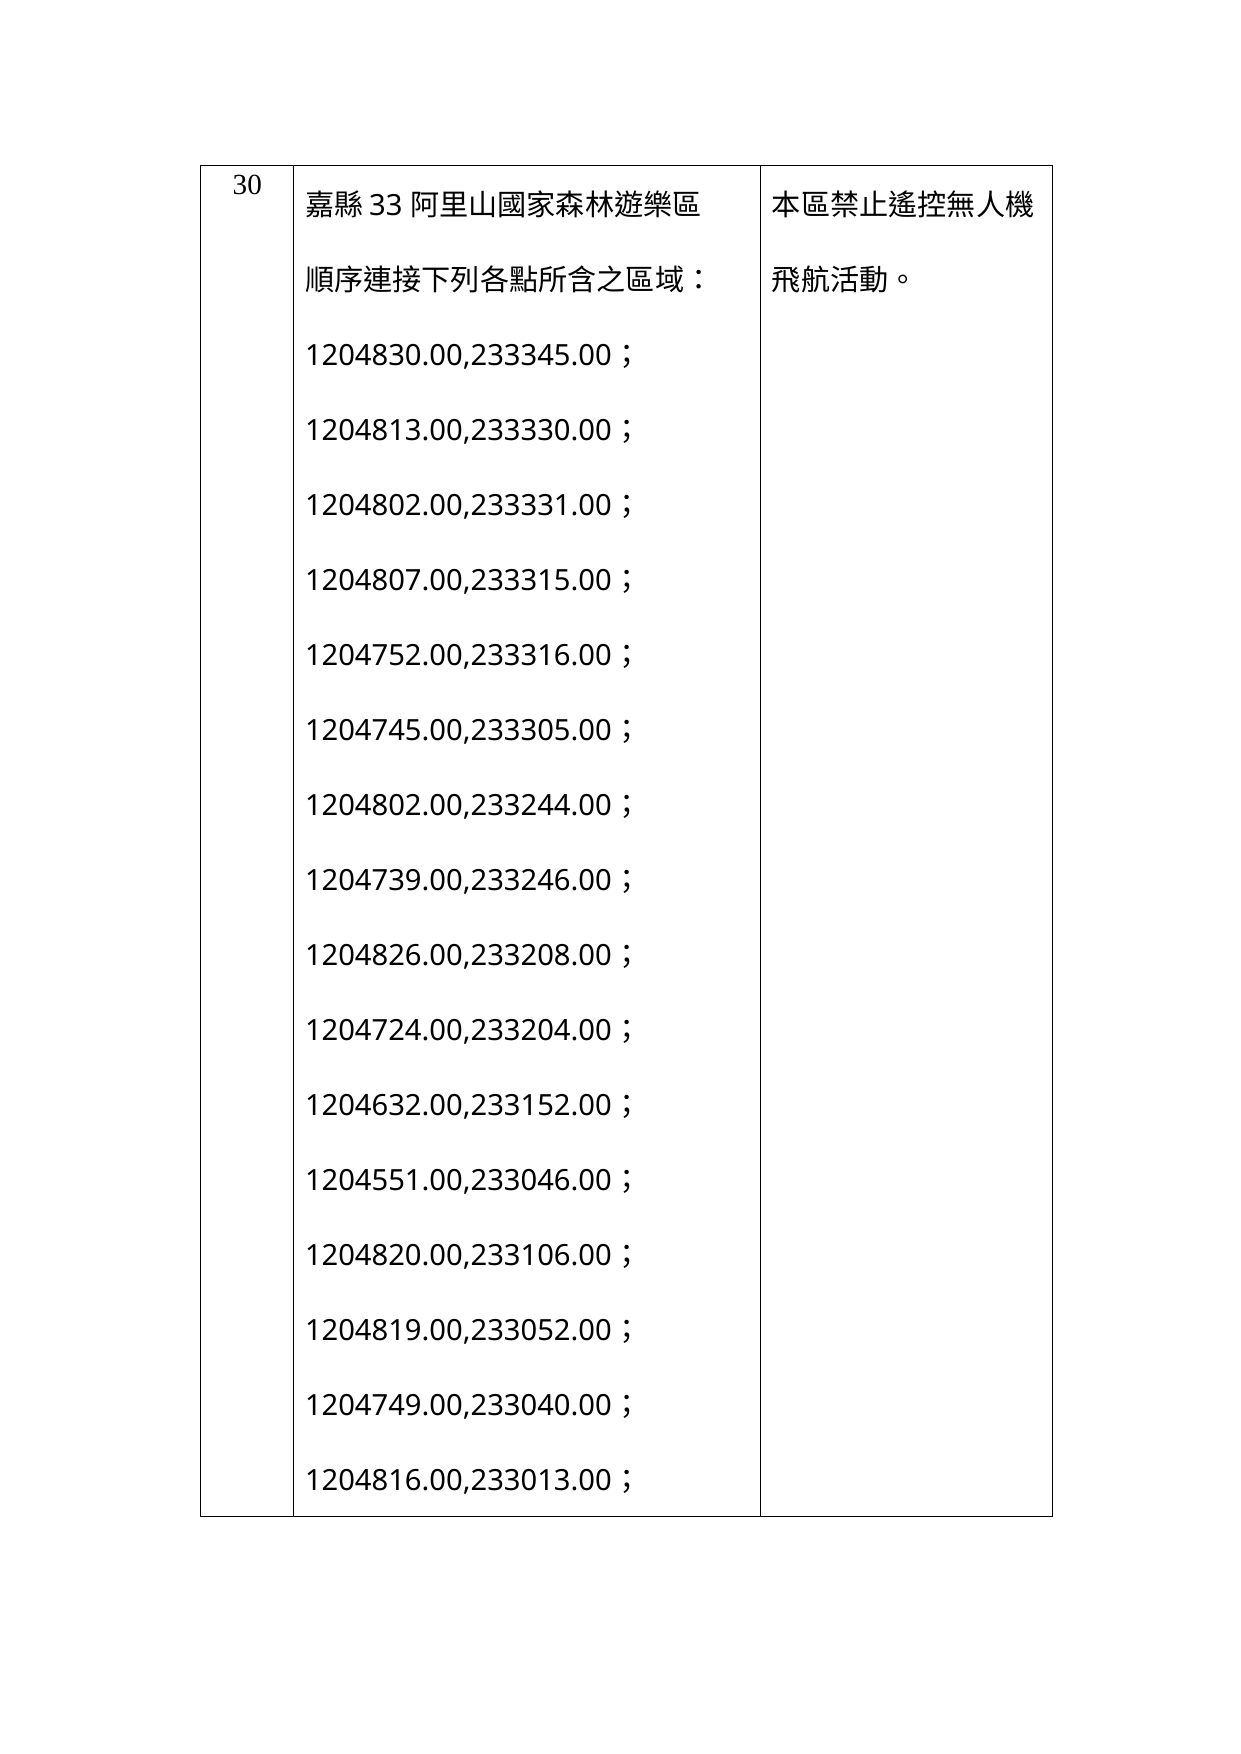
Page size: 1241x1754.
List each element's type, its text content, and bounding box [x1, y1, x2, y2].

table_cell 30 [201, 166, 293, 1516]
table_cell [294, 166, 760, 1516]
table_cell 本區禁止遙控無人機飛航活動。 [761, 166, 1052, 1516]
